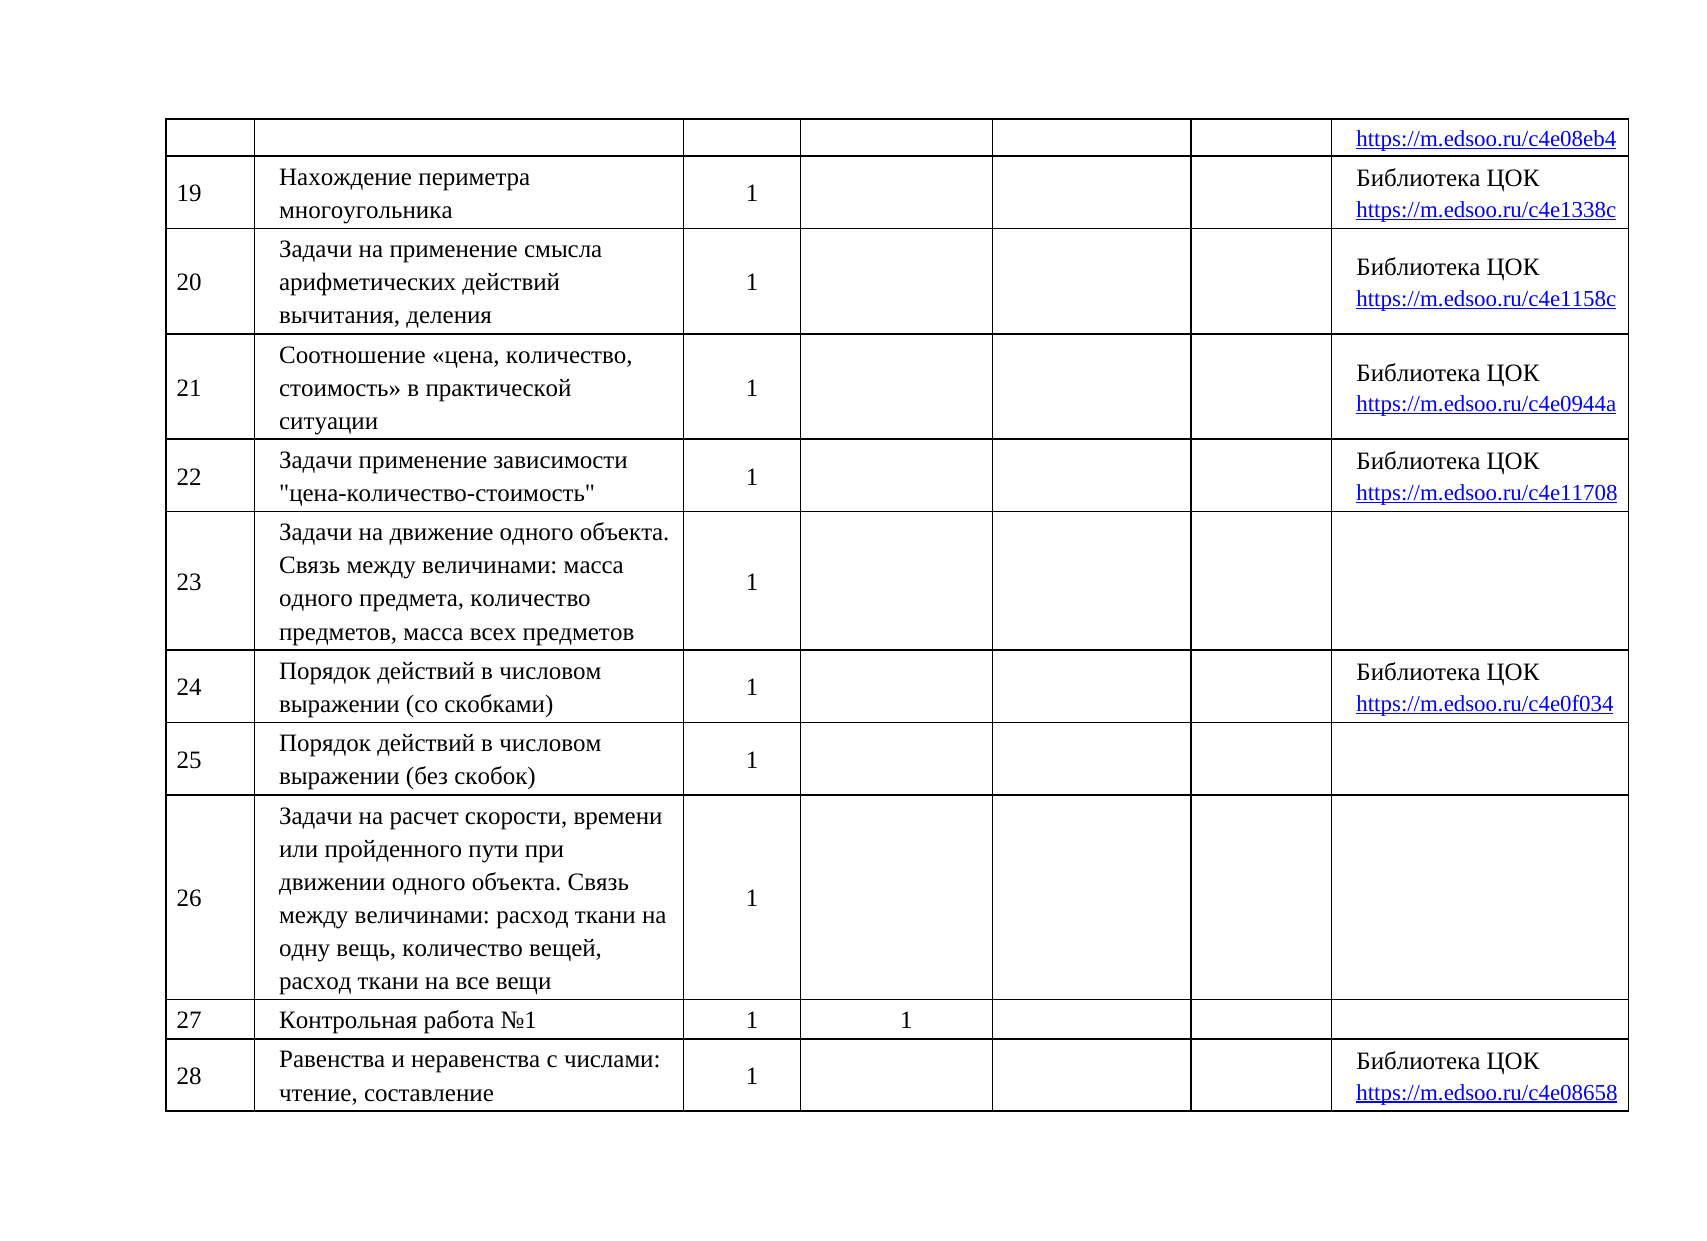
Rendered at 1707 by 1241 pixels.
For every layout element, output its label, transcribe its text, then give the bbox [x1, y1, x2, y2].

table_cell 1 [801, 1000, 992, 1038]
table_cell 20 [167, 229, 254, 333]
table_cell [993, 796, 1190, 998]
table_cell [1192, 651, 1331, 722]
table_cell [1192, 723, 1331, 794]
table_cell [801, 335, 992, 438]
table_cell [1192, 440, 1331, 511]
table_cell [1192, 1040, 1331, 1110]
table_cell [1192, 335, 1331, 438]
table_cell Контрольная работа №1 [255, 1000, 683, 1038]
table_cell [1192, 796, 1331, 998]
table_cell 1 [684, 120, 800, 155]
table_cell [993, 1000, 1190, 1038]
table_cell [801, 120, 992, 155]
table_cell [993, 335, 1190, 438]
table_cell 25 [167, 723, 254, 794]
table_cell [801, 651, 992, 722]
table_cell 22 [167, 440, 254, 511]
table_cell [1192, 120, 1331, 155]
table_cell [1192, 1000, 1331, 1038]
table_cell Задачи на расчет скорости, времени или пройденного пути при движении одного объекта. Связь между величинами: расход ткани на одну вещь, количество вещей, расход ткани на все вещи [255, 796, 683, 998]
table_cell [993, 1040, 1190, 1110]
table_cell [1192, 229, 1331, 333]
table_cell 19 [167, 157, 254, 227]
table_cell 1 [684, 796, 800, 998]
table_cell [993, 157, 1190, 227]
table_cell Библиотека ЦОК https://m.edsoo.ru/c4e1338c [1332, 157, 1628, 227]
table_cell [993, 651, 1190, 722]
table_cell Библиотека ЦОК https://m.edsoo.ru/c4e0f034 [1332, 651, 1628, 722]
table_cell Задачи на движение одного объекта. Связь между величинами: масса одного предмета, количество предметов, масса всех предметов [255, 512, 683, 649]
table_cell 23 [167, 512, 254, 649]
table_cell 1 [684, 1000, 800, 1038]
table_cell 1 [684, 157, 800, 227]
table_cell 1 [684, 1040, 800, 1110]
table_cell [1332, 1000, 1628, 1038]
table_cell Соотношение «цена, количество, стоимость» в практической ситуации [255, 335, 683, 438]
table_cell Задачи на применение смысла арифметических действий вычитания, деления [255, 229, 683, 333]
table_cell Порядок действий в числовом выражении (со скобками) [255, 651, 683, 722]
table_cell [993, 120, 1190, 155]
table_cell 18 [167, 120, 254, 155]
table_cell [1192, 157, 1331, 227]
table_cell 1 [684, 512, 800, 649]
table_cell [993, 440, 1190, 511]
table_cell 1 [684, 723, 800, 794]
table_cell [1332, 512, 1628, 649]
table_cell [801, 796, 992, 998]
table_cell [993, 229, 1190, 333]
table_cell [1332, 120, 1628, 155]
table_cell 24 [167, 651, 254, 722]
table_cell [801, 440, 992, 511]
table_cell Порядок действий в числовом выражении (без скобок) [255, 723, 683, 794]
table_cell 26 [167, 796, 254, 998]
table_cell Равенства и неравенства с числами: чтение, составление [255, 1040, 683, 1110]
table_cell [801, 723, 992, 794]
table_cell [801, 512, 992, 649]
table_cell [255, 120, 683, 155]
table_cell 1 [684, 651, 800, 722]
table_cell Библиотека ЦОК https://m.edsoo.ru/c4e11708 [1332, 440, 1628, 511]
table_cell [801, 157, 992, 227]
table_cell [993, 723, 1190, 794]
table_cell [1192, 512, 1331, 649]
table_cell 21 [167, 335, 254, 438]
table_cell 27 [167, 1000, 254, 1038]
table_cell 1 [684, 440, 800, 511]
table_cell [993, 512, 1190, 649]
table_cell Библиотека ЦОК https://m.edsoo.ru/c4e1158c [1332, 229, 1628, 333]
table_cell Библиотека ЦОК https://m.edsoo.ru/c4e0944a [1332, 335, 1628, 438]
table_cell 1 [684, 335, 800, 438]
table_cell 28 [167, 1040, 254, 1110]
table_cell 1 [684, 229, 800, 333]
table_cell [801, 229, 992, 333]
table_cell Нахождение периметра многоугольника [255, 157, 683, 227]
table_cell [1332, 723, 1628, 794]
table_cell [1332, 796, 1628, 998]
table_cell Задачи применение зависимости "цена-количество-стоимость" [255, 440, 683, 511]
table_cell Библиотека ЦОК https://m.edsoo.ru/c4e08658 [1332, 1040, 1628, 1110]
table_cell [801, 1040, 992, 1110]
